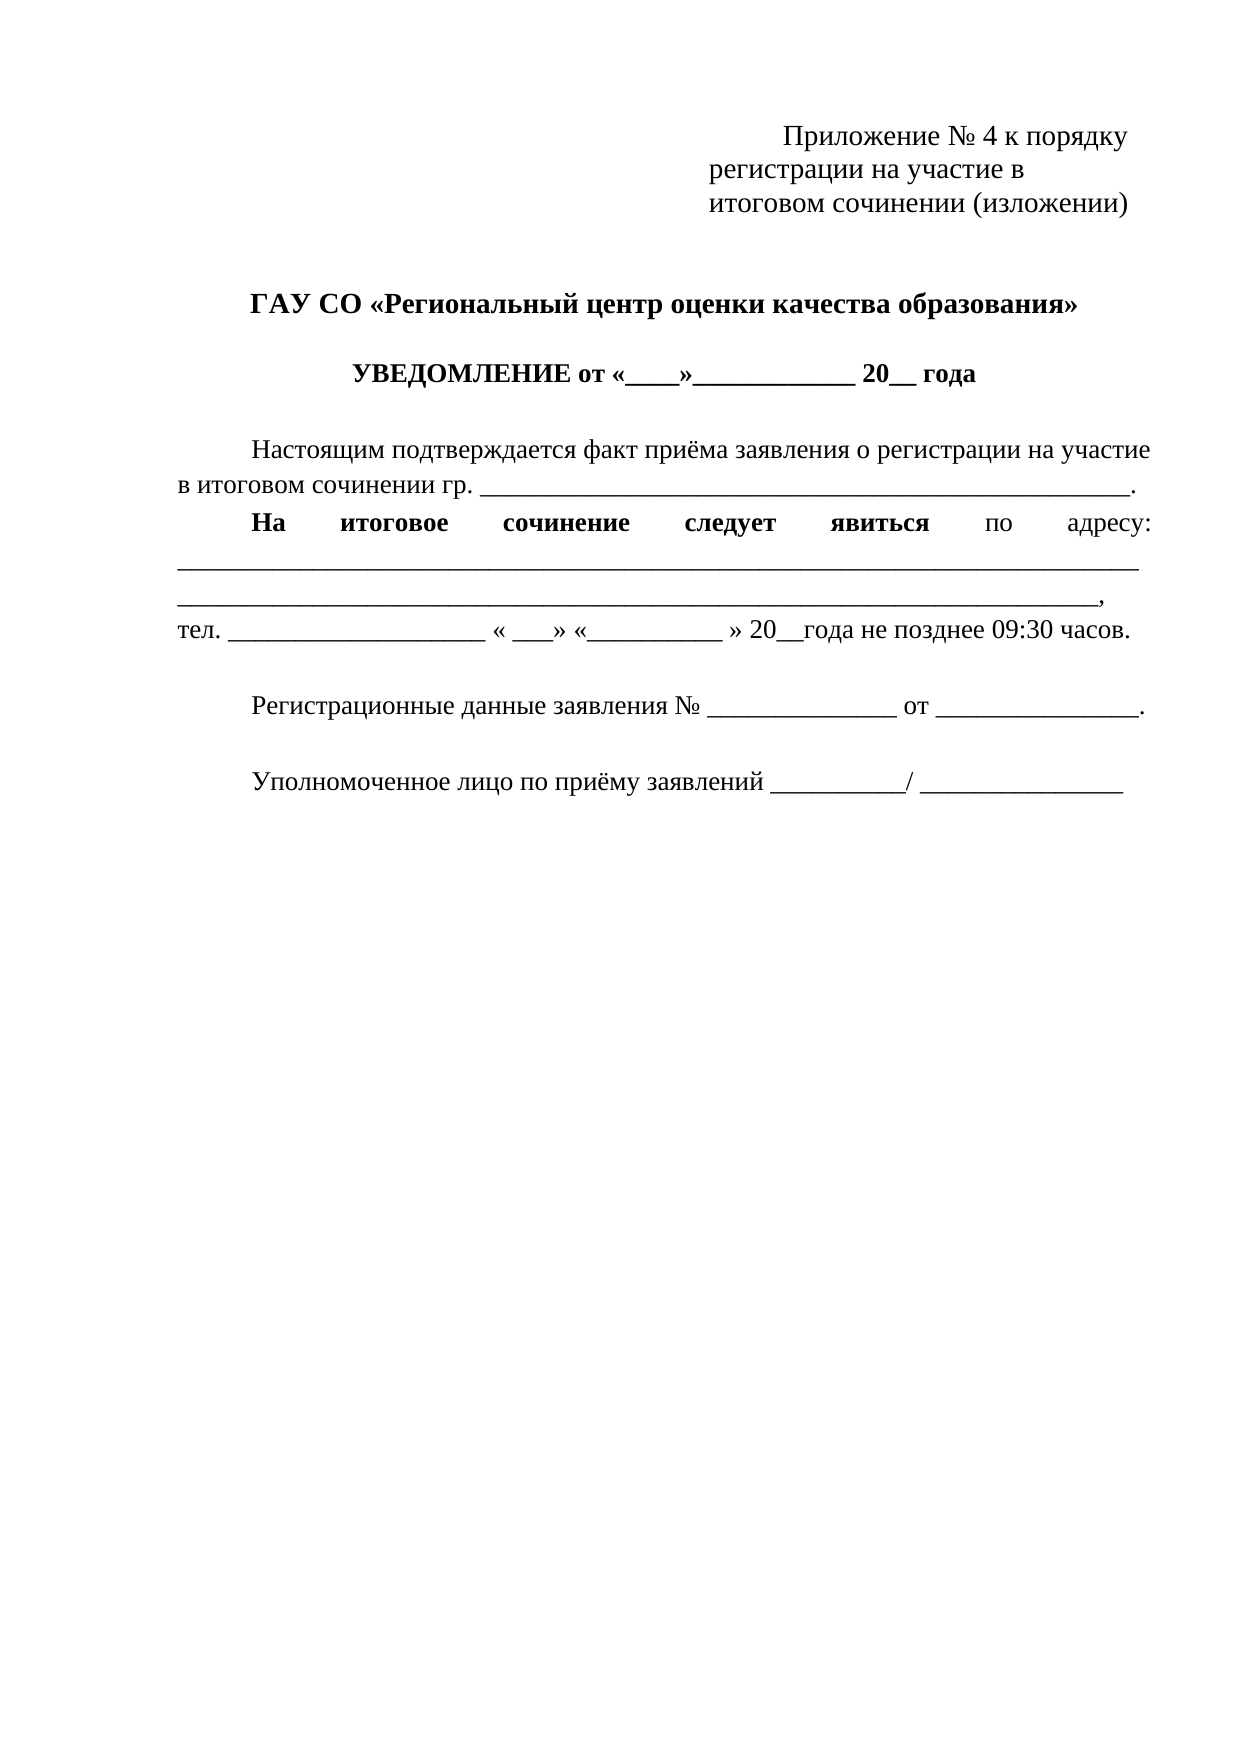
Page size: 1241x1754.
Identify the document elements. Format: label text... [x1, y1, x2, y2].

text регистрации на участие в [709, 152, 1152, 185]
text итоговом сочинении (изложении) [709, 185, 1152, 219]
text Уполномоченное лицо по приёму заявлений __________/ _______________ [251, 765, 1166, 796]
text На итоговое сочинение следует явиться по адресу: ___________________________________________________________________________________________________________________________________________, тел. ___________________ « ___» «__________ » 20__года не позднее 09:30 часов. [177, 506, 1152, 645]
text УВЕДОМЛЕНИЕ от «____»____________ 20__ года [176, 357, 1152, 388]
text Регистрационные данные заявления № ______________ от _______________. [177, 689, 1152, 720]
text Настоящим подтверждается факт приёма заявления о регистрации на участие в итоговом сочинении гр. ________________________________________________. [177, 433, 1152, 500]
text ГАУ СО «Региональный центр оценки качества образования» [177, 286, 1152, 319]
text Приложение № 4 к порядку [709, 118, 1152, 152]
